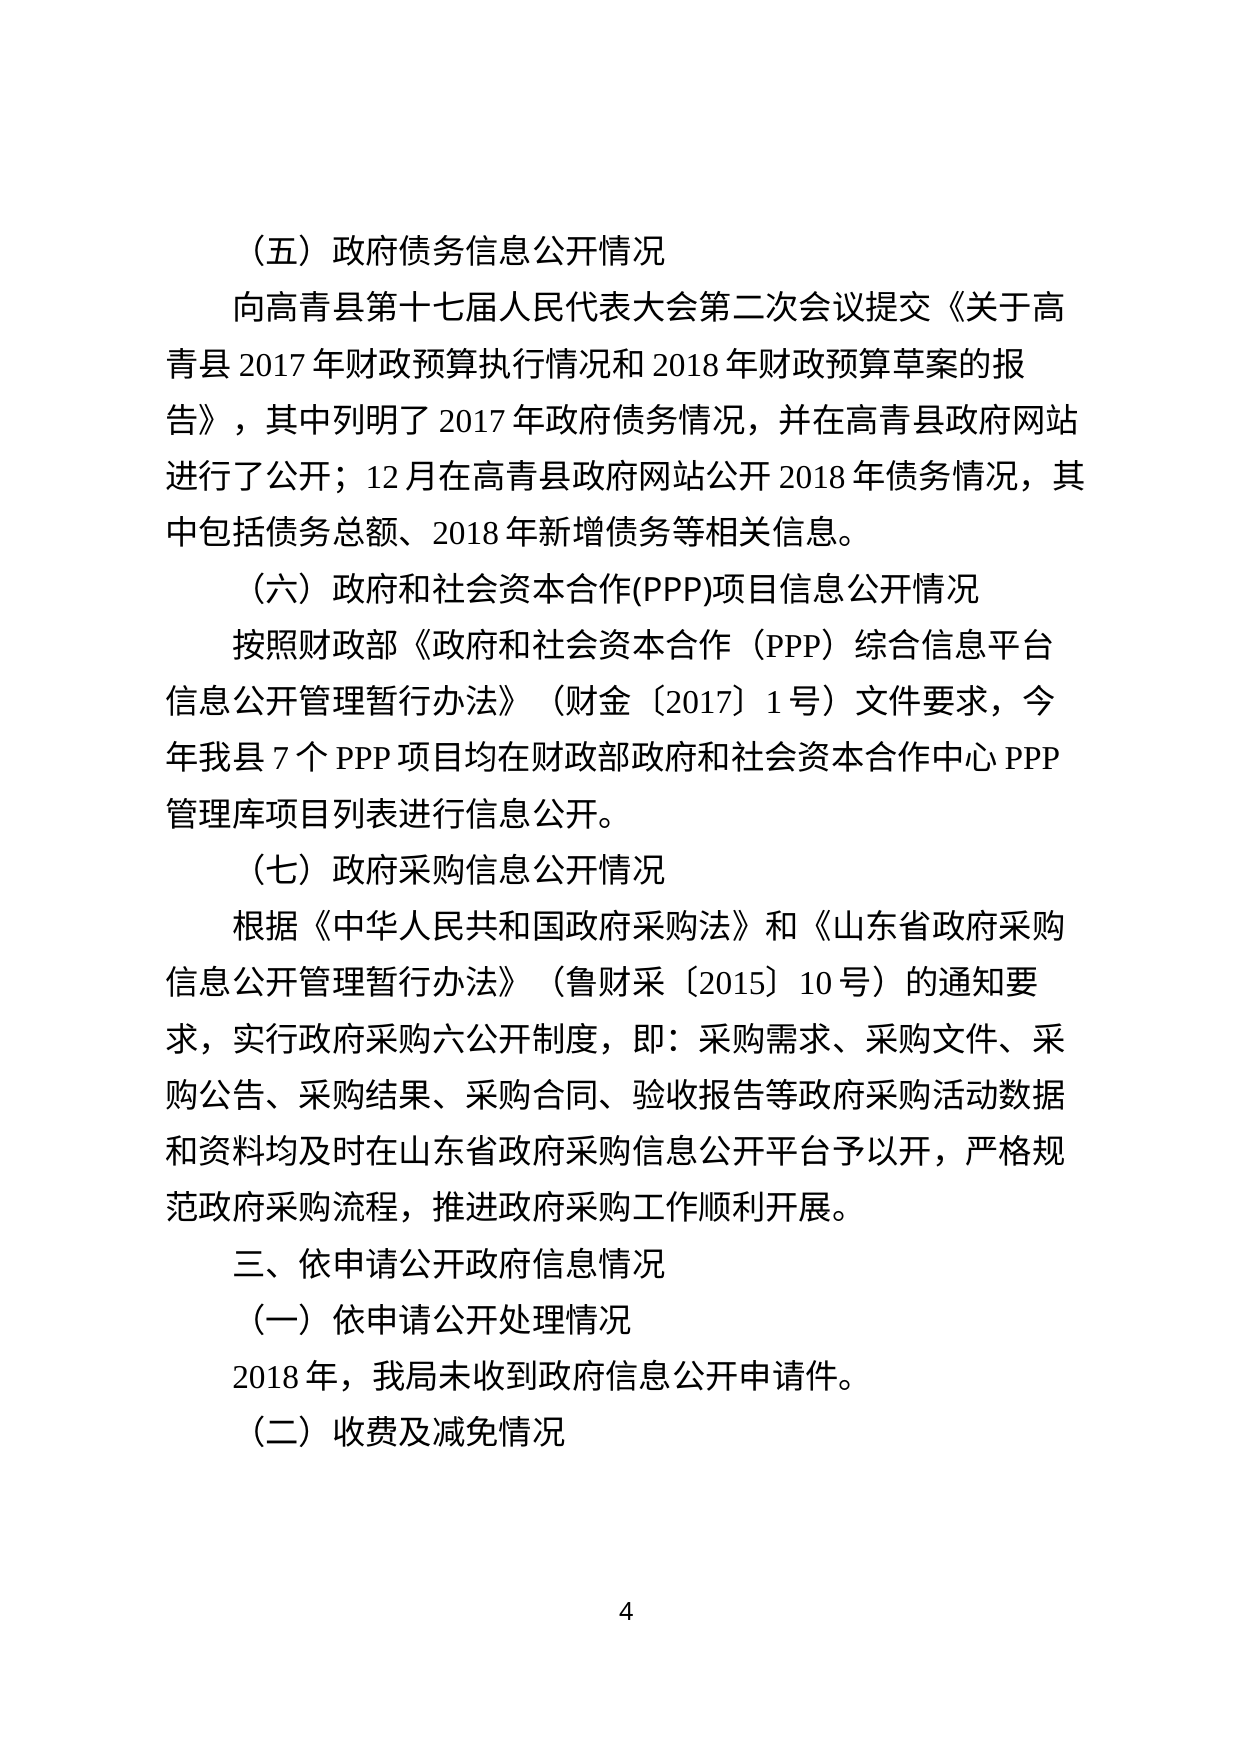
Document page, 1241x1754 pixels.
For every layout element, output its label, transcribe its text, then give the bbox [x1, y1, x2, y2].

text （二）收费及减免情况 [165, 1400, 1087, 1456]
text （五）政府债务信息公开情况 [165, 218, 1087, 275]
text （六）政府和社会资本合作(PPP)项目信息公开情况 [165, 556, 1087, 612]
text （一）依申请公开处理情况 [165, 1287, 1087, 1343]
text 按照财政部《政府和社会资本合作（PPP）综合信息平台信息公开管理暂行办法》（财金〔2017〕1号）文件要求，今年我县7个PPP项目均在财政部政府和社会资本合作中心PPP管理库项目列表进行信息公开。 [165, 612, 1087, 837]
text 向高青县第十七届人民代表大会第二次会议提交《关于高青县2017年财政预算执行情况和2018年财政预算草案的报告》，其中列明了2017年政府债务情况，并在高青县政府网站进行了公开；12月在高青县政府网站公开2018年债务情况，其中包括债务总额、2018年新增债务等相关信息。 [165, 275, 1087, 556]
text 根据《中华人民共和国政府采购法》和《山东省政府采购信息公开管理暂行办法》（鲁财采〔2015〕10号）的通知要求，实行政府采购六公开制度，即：采购需求、采购文件、采购公告、采购结果、采购合同、验收报告等政府采购活动数据和资料均及时在山东省政府采购信息公开平台予以开，严格规范政府采购流程，推进政府采购工作顺利开展。 [165, 893, 1087, 1231]
text （七）政府采购信息公开情况 [165, 837, 1087, 893]
text 2018年，我局未收到政府信息公开申请件。 [165, 1343, 1087, 1400]
text 三、依申请公开政府信息情况 [165, 1231, 1087, 1287]
